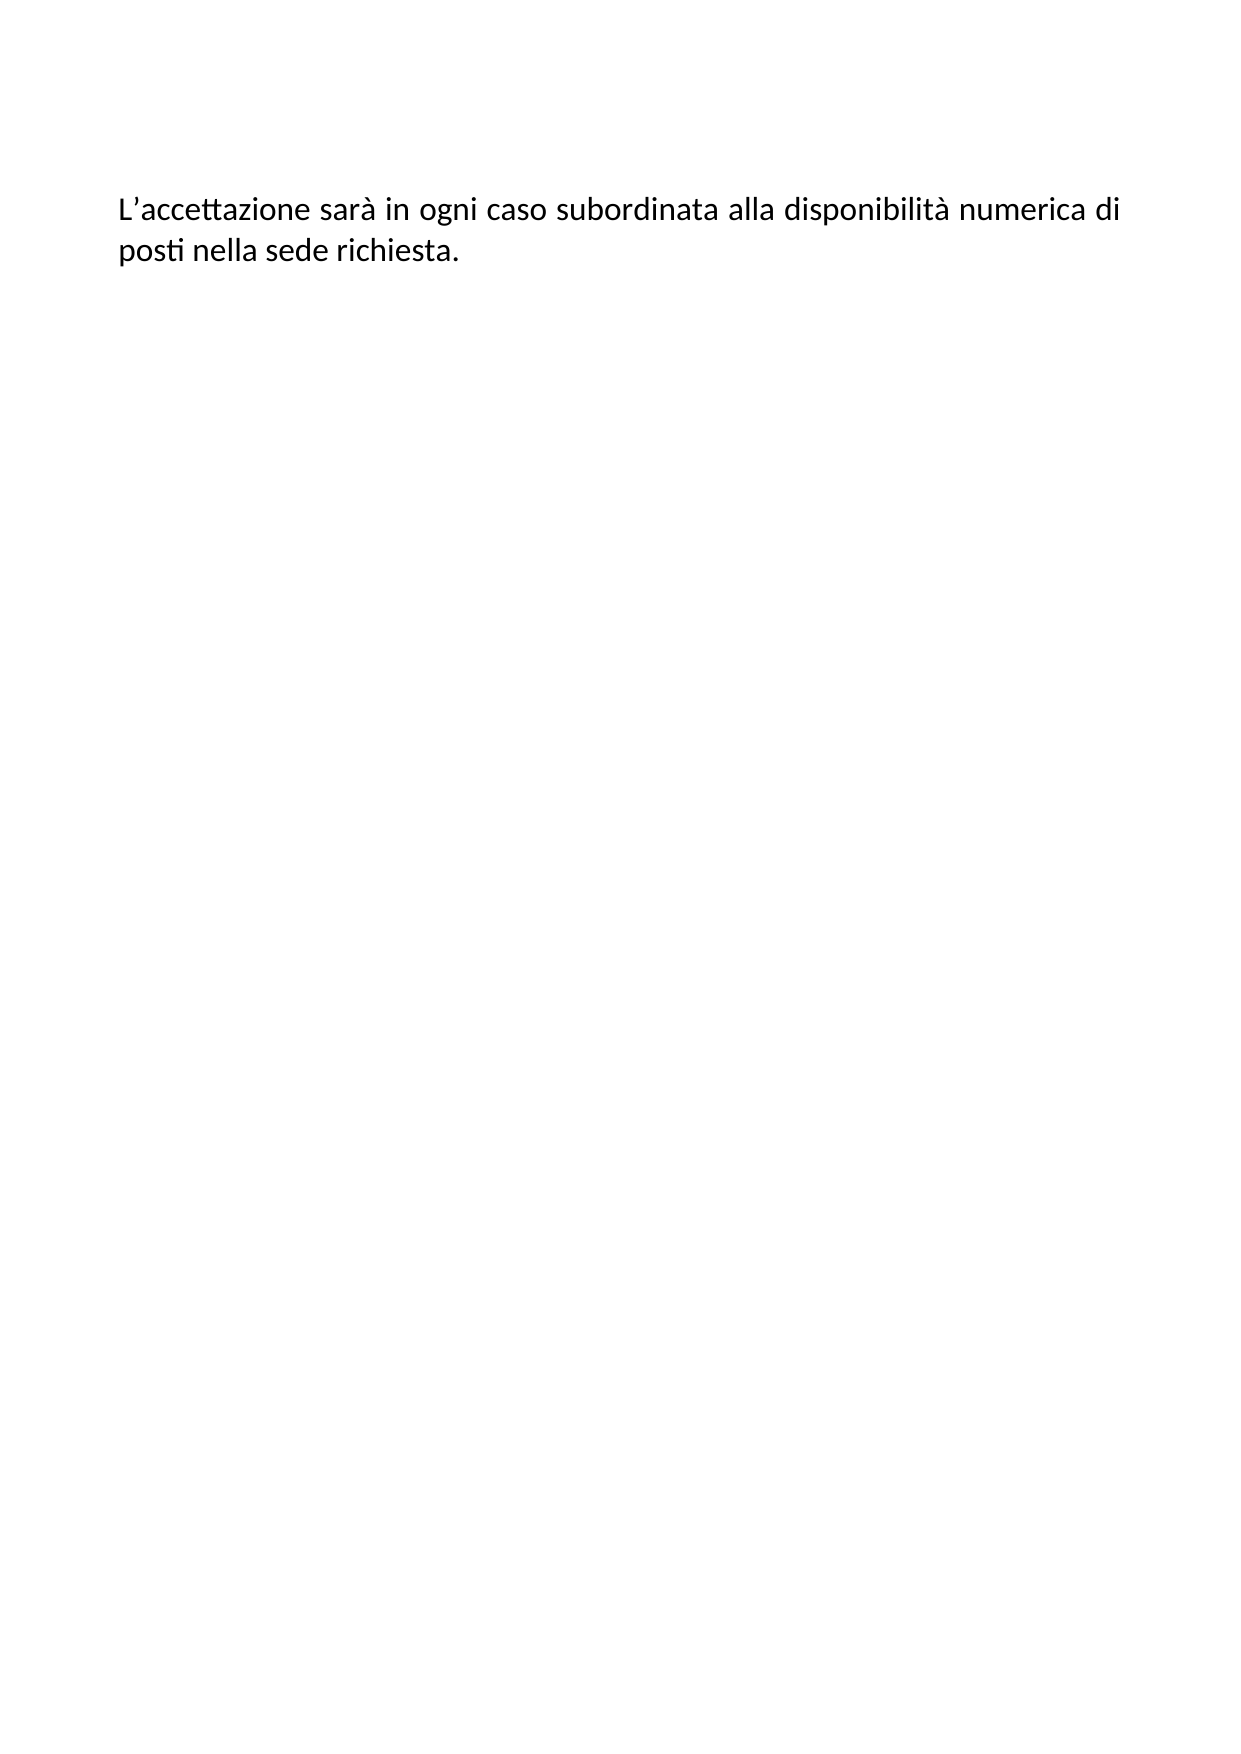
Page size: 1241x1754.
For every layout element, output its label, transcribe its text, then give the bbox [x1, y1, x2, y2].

text L’accettazione sarà in ogni caso subordinata alla disponibilità numerica di posti nella sede richiesta. [118, 188, 1122, 270]
